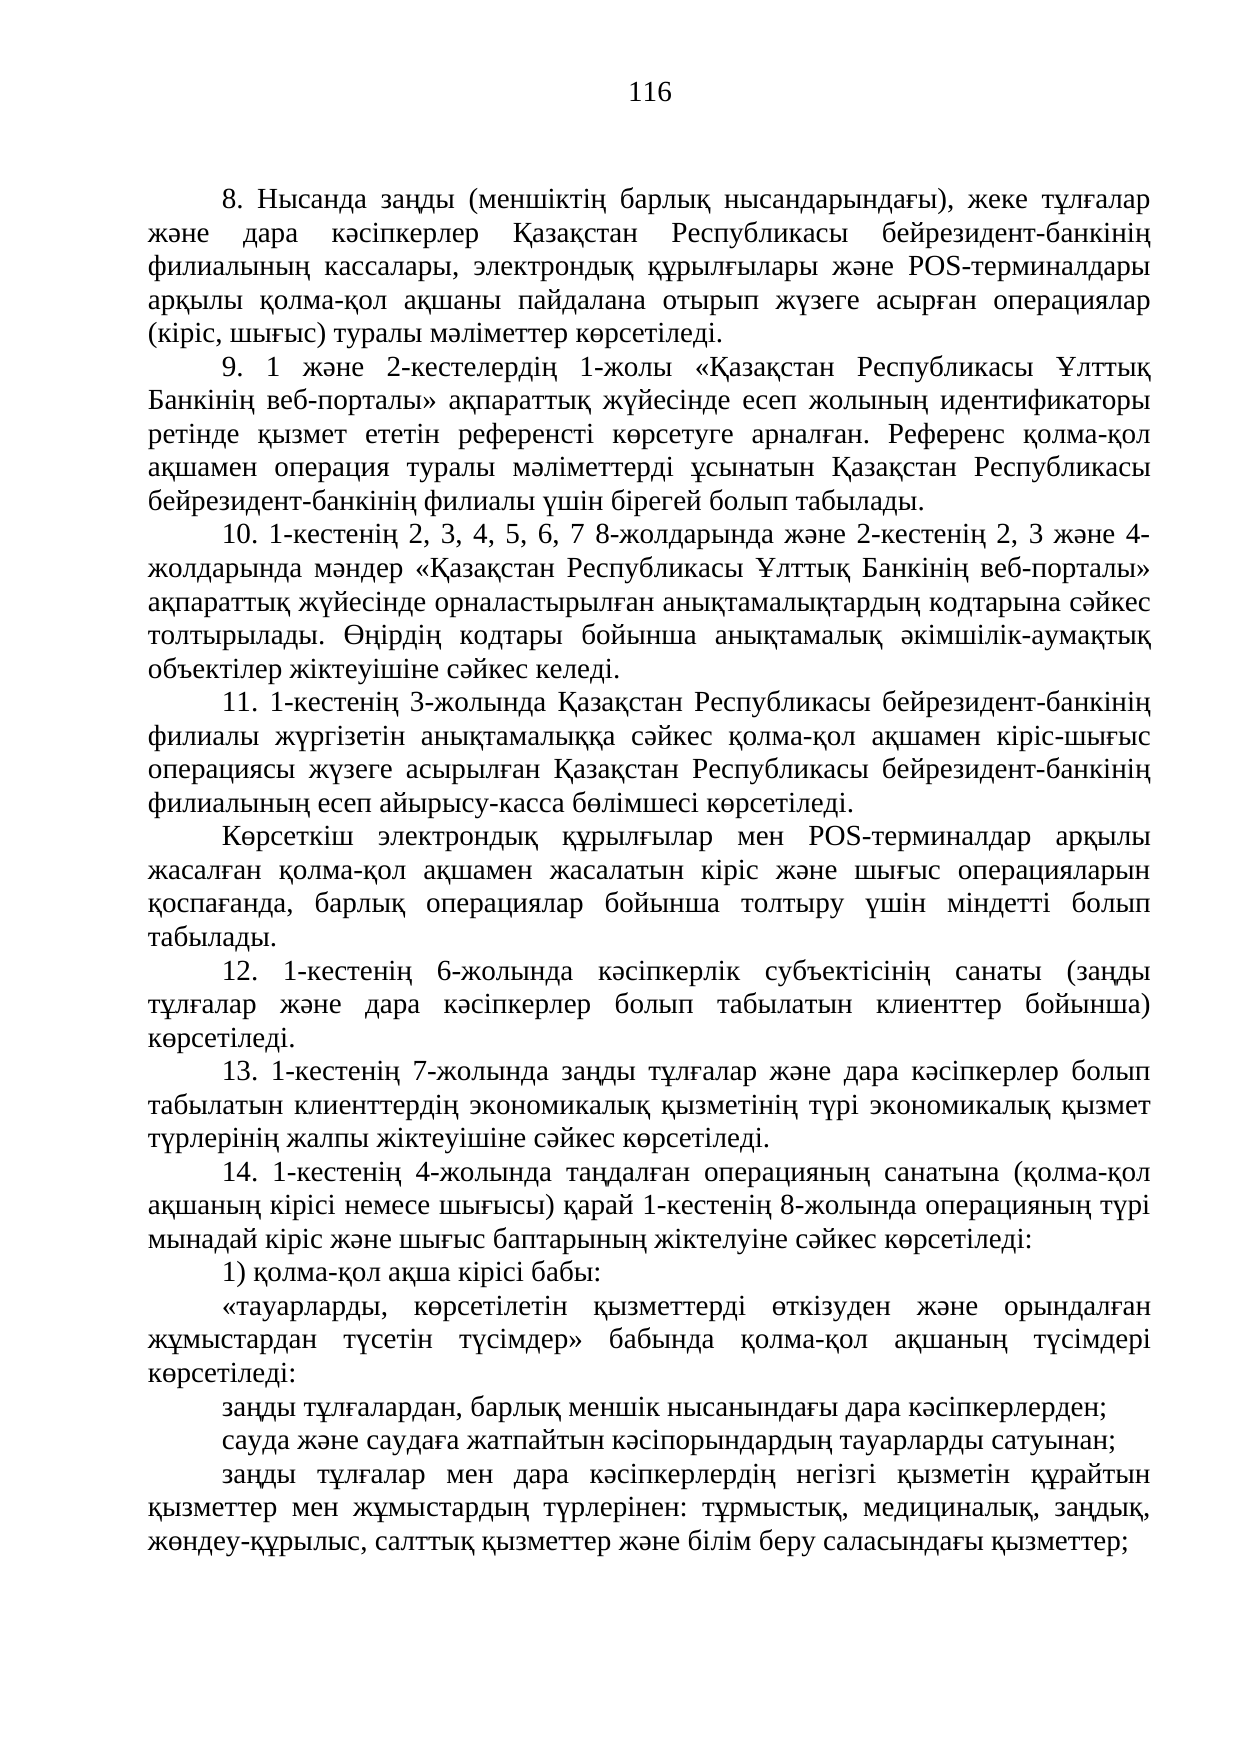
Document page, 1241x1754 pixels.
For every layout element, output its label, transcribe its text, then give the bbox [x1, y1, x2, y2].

text заңды тұлғалар мен дара кәсіпкерлердің негізгі қызметін құрайтын қызметтер мен жұмыстардың түрлерінен: тұрмыстық, медициналық, заңдық, жөндеу-құрылыс, салттық қызметтер және білім беру саласындағы қызметтер; [148, 1456, 1152, 1556]
text 8. Нысанда заңды (меншіктің барлық нысандарындағы), жеке тұлғалар және дара кәсіпкерлер Қазақстан Республикасы бейрезидент-банкінің филиалының кассалары, электрондық құрылғылары және POS-терминалдары арқылы қолма-қол ақшаны пайдалана отырып жүзеге асырған операциялар (кіріс, шығыс) туралы мәліметтер көрсетіледі. [148, 181, 1152, 349]
text «тауарларды, көрсетілетін қызметтерді өткізуден және орындалған жұмыстардан түсетін түсімдер» бабында қолма-қол ақшаның түсімдері көрсетіледі: [148, 1288, 1152, 1389]
text 9. 1 және 2-кестелердің 1-жолы «Қазақстан Республикасы Ұлттық Банкінің веб-порталы» ақпараттық жүйесінде есеп жолының идентификаторы ретінде қызмет ететін референсті көрсетуге арналған. Референс қолма-қол ақшамен операция туралы мәліметтерді ұсынатын Қазақстан Республикасы бейрезидент-банкінің филиалы үшін бірегей болып табылады. [148, 349, 1152, 517]
text Көрсеткіш электрондық құрылғылар мен POS-терминалдар арқылы жасалған қолма-қол ақшамен жасалатын кіріс және шығыс операцияларын қоспағанда, барлық операциялар бойынша толтыру үшін міндетті болып табылады. [148, 818, 1152, 953]
text 12. 1-кестенің 6-жолында кәсіпкерлік субъектісінің санаты (заңды тұлғалар және дара кәсіпкерлер болып табылатын клиенттер бойынша) көрсетіледі. [148, 953, 1152, 1053]
text заңды тұлғалардан, барлық меншік нысанындағы дара кәсіпкерлерден; [148, 1389, 1152, 1422]
text 13. 1-кестенің 7-жолында заңды тұлғалар және дара кәсіпкерлер болып табылатын клиенттердің экономикалық қызметінің түрі экономикалық қызмет түрлерінің жалпы жіктеуішіне сәйкес көрсетіледі. [148, 1053, 1152, 1154]
text 14. 1-кестенің 4-жолында таңдалған операцияның санатына (қолма-қол ақшаның кірісі немесе шығысы) қарай 1-кестенің 8-жолында операцияның түрі мынадай кіріс және шығыс баптарының жіктелуіне сәйкес көрсетіледі: [148, 1154, 1152, 1254]
text 11. 1-кестенің 3-жолында Қазақстан Республикасы бейрезидент-банкінің филиалы жүргізетін анықтамалыққа сәйкес қолма-қол ақшамен кіріс-шығыс операциясы жүзеге асырылған Қазақстан Республикасы бейрезидент-банкінің филиалының есеп айырысу-касса бөлімшесі көрсетіледі. [148, 684, 1152, 818]
text сауда және саудаға жатпайтын кәсіпорындардың тауарларды сатуынан; [148, 1422, 1152, 1456]
text 10. 1-кестенің 2, 3, 4, 5, 6, 7 8-жолдарында және 2-кестенің 2, 3 және 4-жолдарында мәндер «Қазақстан Республикасы Ұлттық Банкінің веб-порталы» ақпараттық жүйесінде орналастырылған анықтамалықтардың кодтарына сәйкес толтырылады. Өңірдің кодтары бойынша анықтамалық әкімшілік-аумақтық объектілер жіктеуішіне сәйкес келеді. [148, 517, 1152, 684]
text 1) қолма-қол ақша кірісі бабы: [148, 1254, 1152, 1288]
